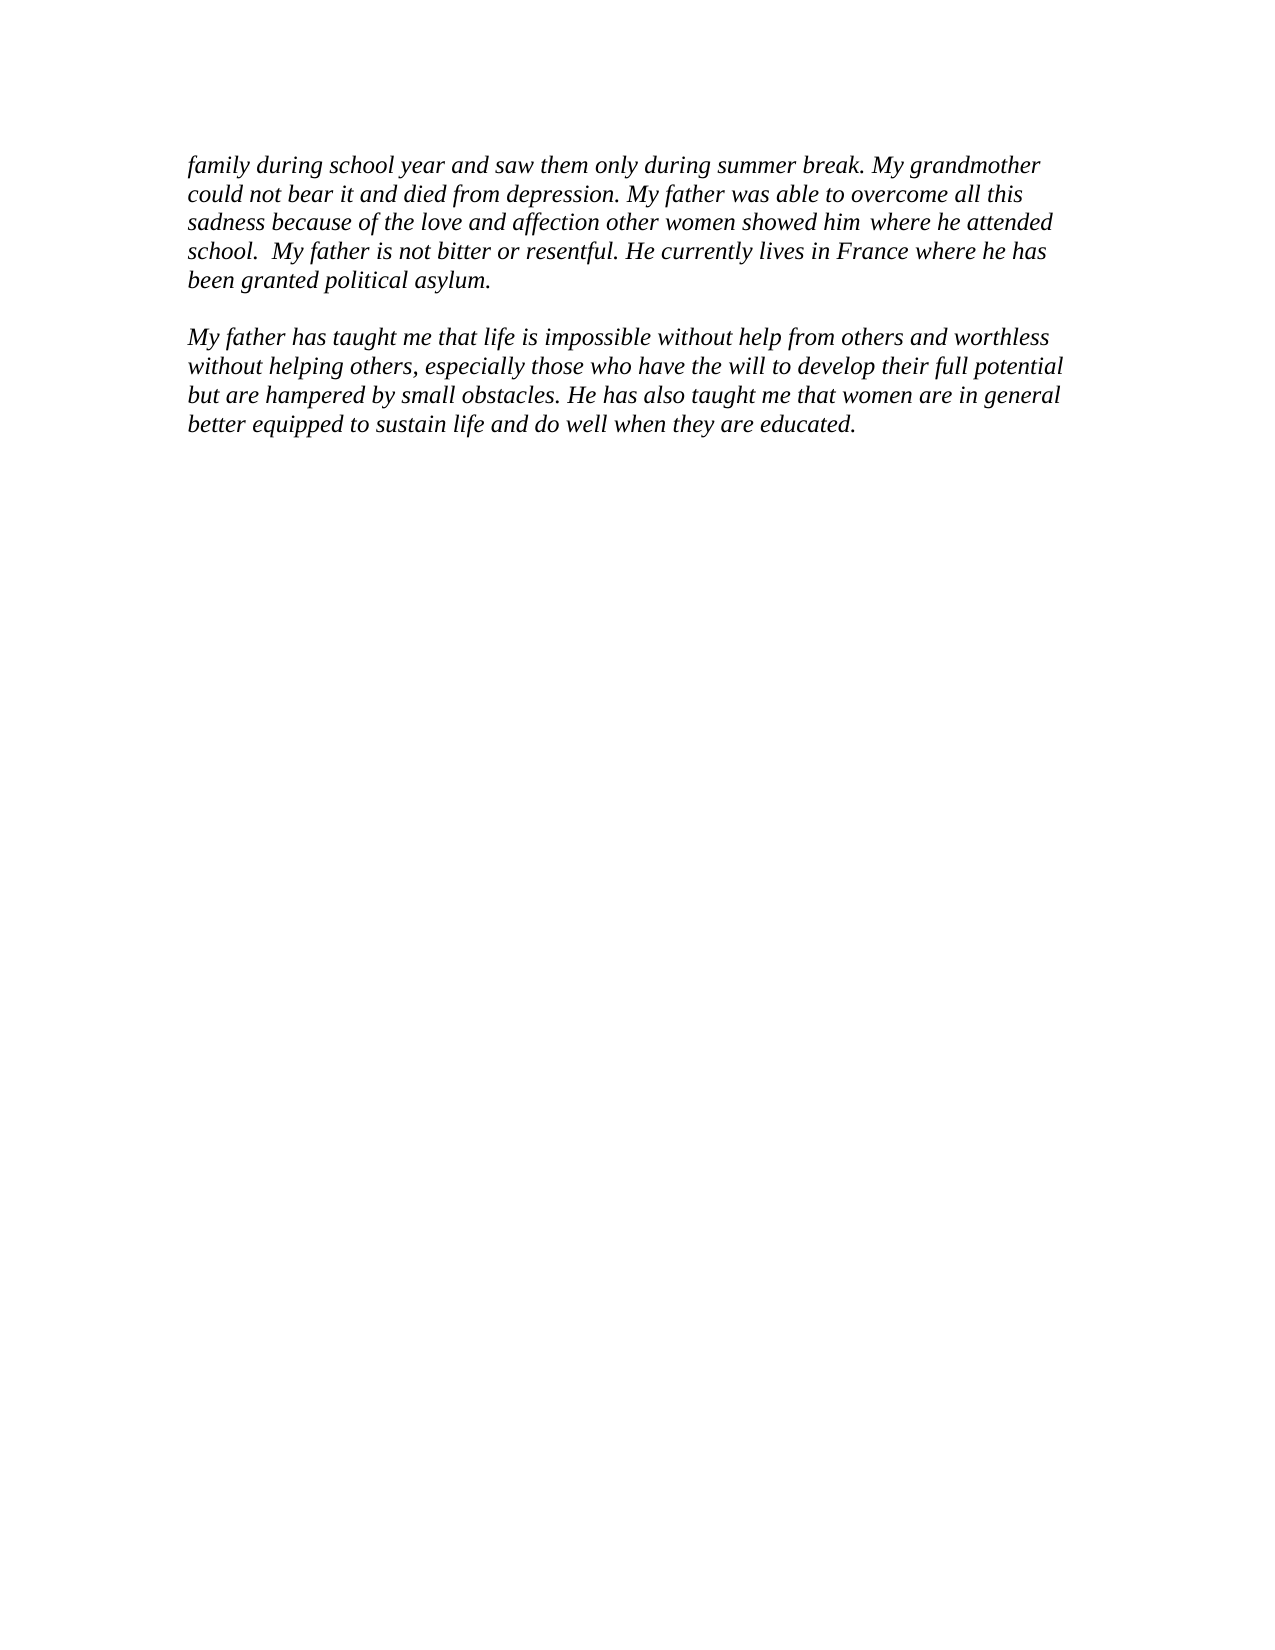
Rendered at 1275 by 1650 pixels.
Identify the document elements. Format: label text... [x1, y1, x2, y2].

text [187, 150, 1087, 294]
text My father has taught me that life is impossible without help from others and worthless without helping others, especially those who have the will to develop their full potential but are hampered by small obstacles. He has also taught me that women are in general better equipped to sustain life and do well when they are educated. [187, 322, 1087, 437]
